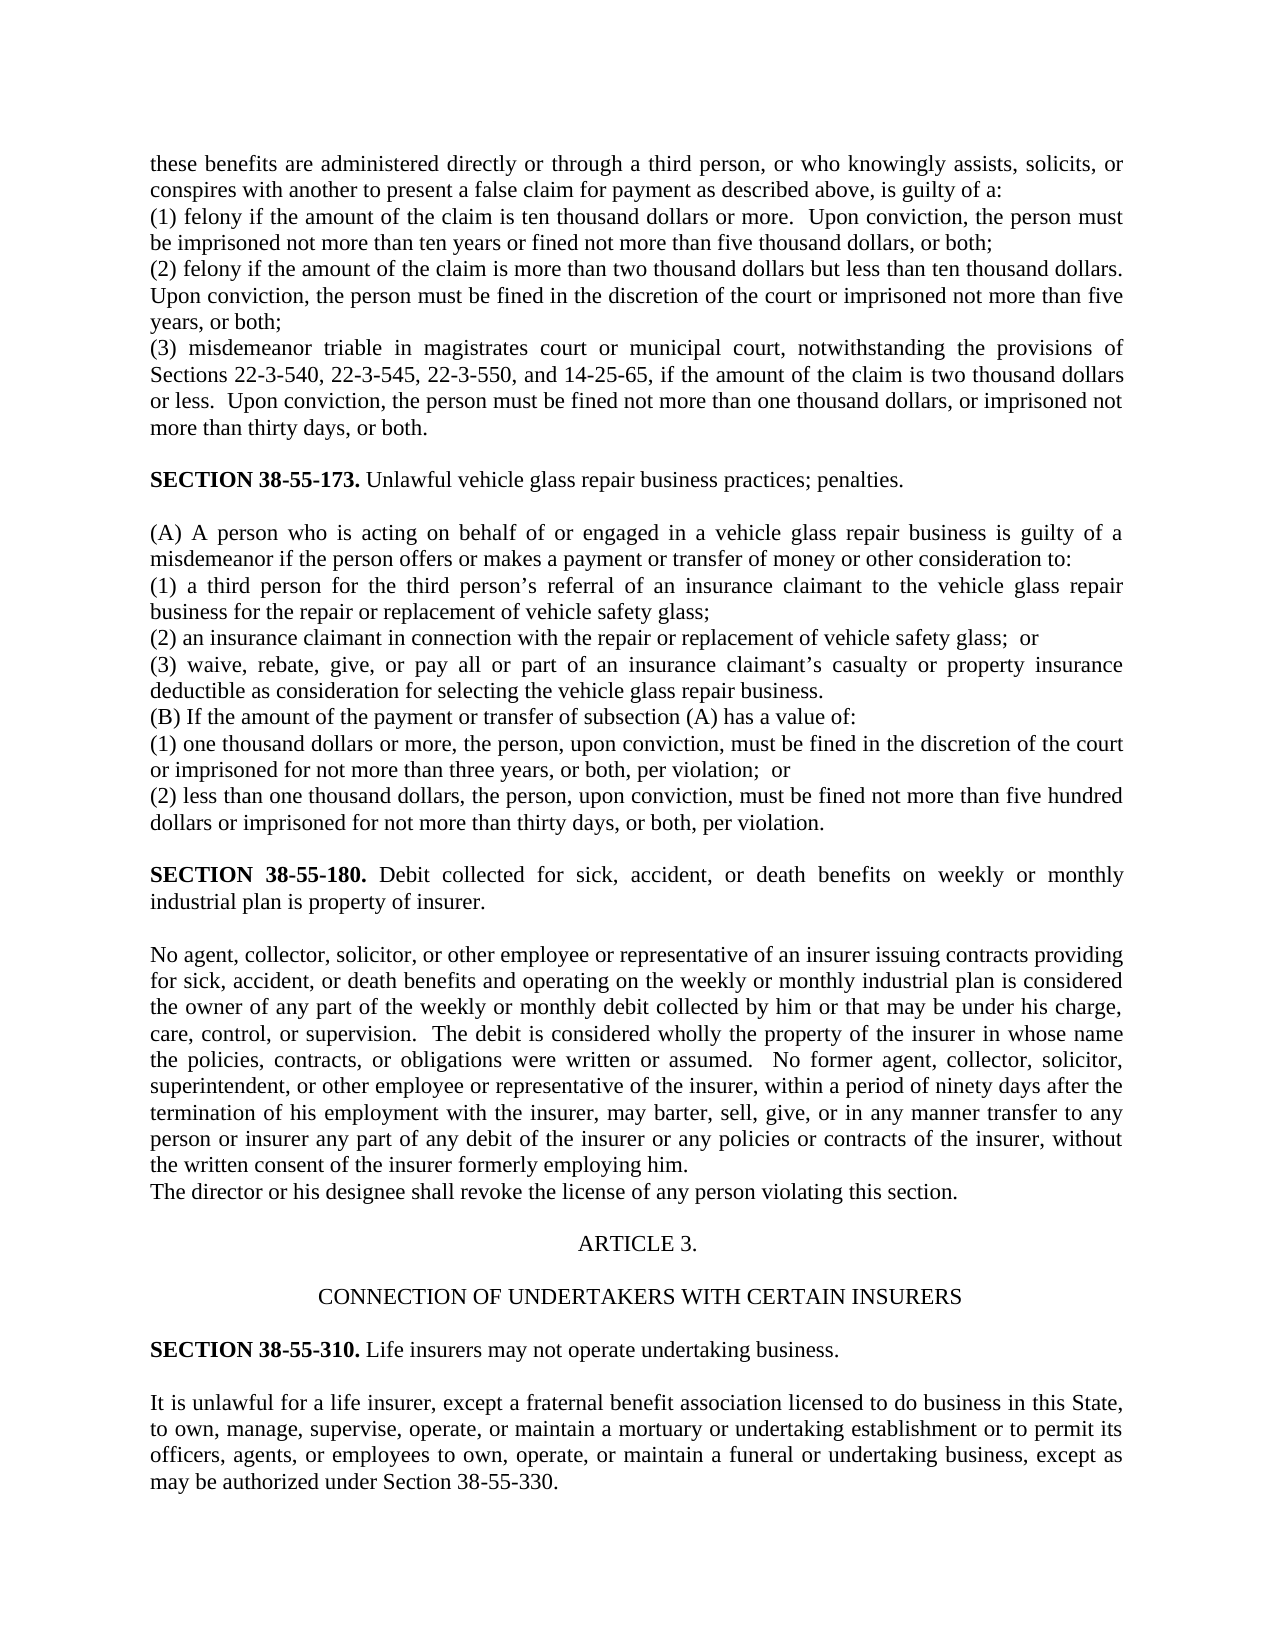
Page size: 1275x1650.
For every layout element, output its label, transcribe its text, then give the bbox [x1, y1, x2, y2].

text The director or his designee shall revoke the license of any person violating this section. [150, 1178, 1125, 1204]
text SECTION 38-55-173. Unlawful vehicle glass repair business practices; penalties. [150, 466, 1125, 493]
text (2) an insurance claimant in connection with the repair or replacement of vehicle safety glass; or [150, 624, 1125, 651]
text CONNECTION OF UNDERTAKERS WITH CERTAIN INSURERS [150, 1283, 1125, 1309]
text (1) one thousand dollars or more, the person, upon conviction, must be fined in the discretion of the court or imprisoned for not more than three years, or both, per violation; or [150, 730, 1125, 782]
text (2) less than one thousand dollars, the person, upon conviction, must be fined not more than five hundred dollars or imprisoned for not more than thirty days, or both, per violation. [150, 782, 1125, 835]
text No agent, collector, solicitor, or other employee or representative of an insurer issuing contracts providing for sick, accident, or death benefits and operating on the weekly or monthly industrial plan is considered the owner of any part of the weekly or monthly debit collected by him or that may be under his charge, care, control, or supervision. The debit is considered wholly the property of the insurer in whose name the policies, contracts, or obligations were written or assumed. No former agent, collector, solicitor, superintendent, or other employee or representative of the insurer, within a period of ninety days after the termination of his employment with the insurer, may barter, sell, give, or in any manner transfer to any person or insurer any part of any debit of the insurer or any policies or contracts of the insurer, without the written consent of the insurer formerly employing him. [150, 941, 1125, 1178]
text (3) misdemeanor triable in magistrates court or municipal court, notwithstanding the provisions of Sections 22-3-540, 22-3-545, 22-3-550, and 14-25-65, if the amount of the claim is two thousand dollars or less. Upon conviction, the person must be fined not more than one thousand dollars, or imprisoned not more than thirty days, or both. [150, 334, 1125, 440]
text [150, 150, 1125, 203]
text (A) A person who is acting on behalf of or engaged in a vehicle glass repair business is guilty of a misdemeanor if the person offers or makes a payment or transfer of money or other consideration to: [150, 519, 1125, 572]
text (3) waive, rebate, give, or pay all or part of an insurance claimant’s casualty or property insurance deductible as consideration for selecting the vehicle glass repair business. [150, 651, 1125, 703]
text It is unlawful for a life insurer, except a fraternal benefit association licensed to do business in this State, to own, manage, supervise, operate, or maintain a mortuary or undertaking establishment or to permit its officers, agents, or employees to own, operate, or maintain a funeral or undertaking business, except as may be authorized under Section 38-55-330. [150, 1389, 1125, 1494]
text (1) a third person for the third person’s referral of an insurance claimant to the vehicle glass repair business for the repair or replacement of vehicle safety glass; [150, 572, 1125, 624]
text (1) felony if the amount of the claim is ten thousand dollars or more. Upon conviction, the person must be imprisoned not more than ten years or fined not more than five thousand dollars, or both; [150, 203, 1125, 255]
text (2) felony if the amount of the claim is more than two thousand dollars but less than ten thousand dollars. Upon conviction, the person must be fined in the discretion of the court or imprisoned not more than five years, or both; [150, 255, 1125, 334]
text SECTION 38-55-310. Life insurers may not operate undertaking business. [150, 1336, 1125, 1362]
text ARTICLE 3. [150, 1231, 1125, 1257]
text (B) If the amount of the payment or transfer of subsection (A) has a value of: [150, 703, 1125, 730]
text SECTION 38-55-180. Debit collected for sick, accident, or death benefits on weekly or monthly industrial plan is property of insurer. [150, 862, 1125, 914]
